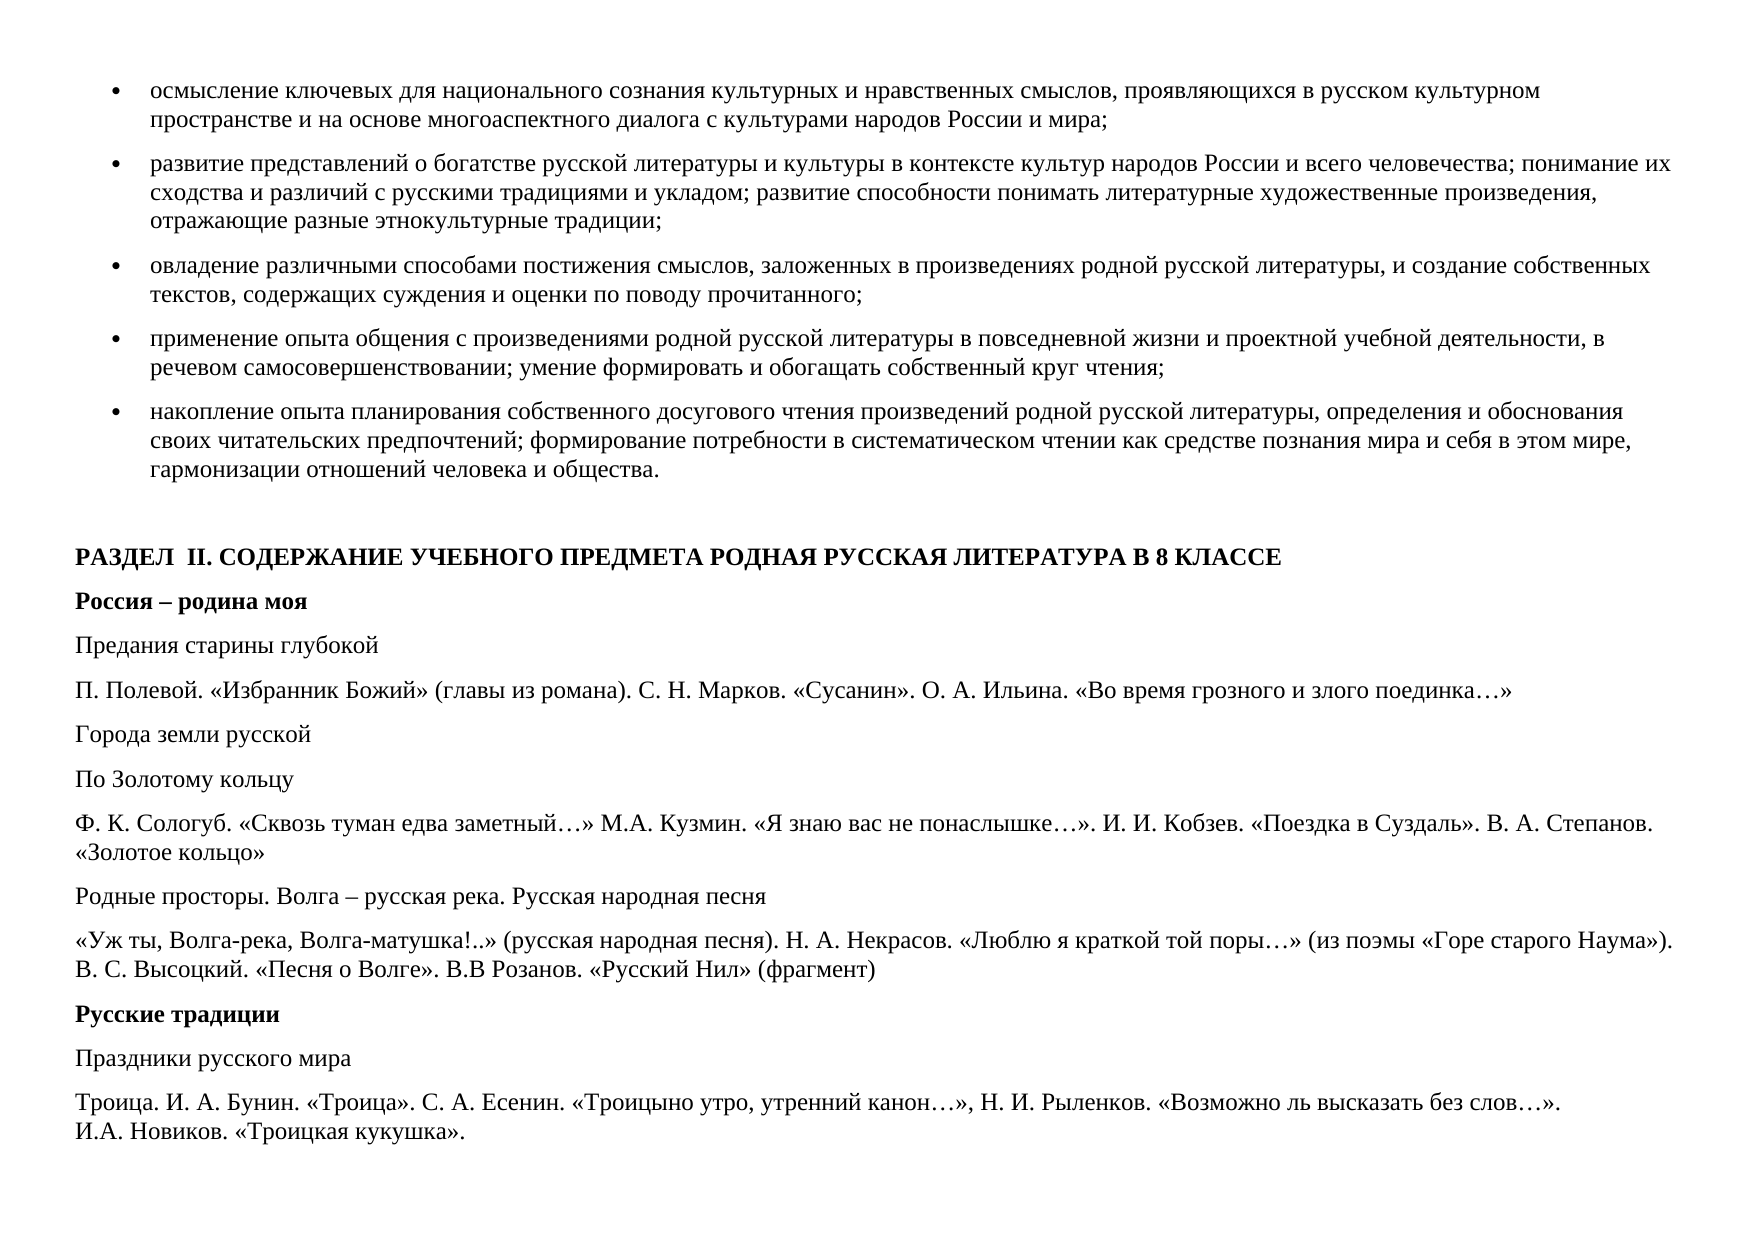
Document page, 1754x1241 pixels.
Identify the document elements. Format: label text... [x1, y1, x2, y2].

text Города земли русской [75, 719, 1679, 748]
text Россия – родина моя [75, 586, 1679, 615]
text РАЗДЕЛ II. СОДЕРЖАНИЕ УЧЕБНОГО ПРЕДМЕТА РОДНАЯ РУССКАЯ ЛИТЕРАТУРА В 8 КЛАССЕ [75, 542, 1679, 571]
text Предания старины глубокой [75, 631, 1679, 659]
text Праздники русского мира [75, 1043, 1679, 1072]
list развитие представлений о богатстве русской литературы и культуры в контексте культур народов России и всего человечества; понимание их сходства и различий с русскими традициями и укладом; развитие способности понимать литературные художественные произведения, отражающие разные этнокультурные традиции; [112, 148, 1679, 234]
text П. Полевой. «Избранник Божий» (главы из романа). С. Н. Марков. «Сусанин». О. А. Ильина. «Во время грозного и злого поединка…» [75, 675, 1679, 704]
text По Золотому кольцу [75, 764, 1679, 792]
list овладение различными способами постижения смыслов, заложенных в произведениях родной русской литературы, и создание собственных текстов, содержащих суждения и оценки по поводу прочитанного; [112, 250, 1679, 307]
text «Уж ты, Волга-река, Волга-матушка!..» (русская народная песня). Н. А. Некрасов. «Люблю я краткой той поры…» (из поэмы «Горе старого Наума»). В. С. Высоцкий. «Песня о Волге». В.В Розанов. «Русский Нил» (фрагмент) [75, 926, 1679, 983]
list осмысление ключевых для национального сознания культурных и нравственных смыслов, проявляющихся в русском культурном пространстве и на основе многоаспектного диалога с культурами народов России и мира; [112, 75, 1679, 132]
text Троица. И. А. Бунин. «Троица». С. А. Есенин. «Троицыно утро, утренний канон…», Н. И. Рыленков. «Возможно ль высказать без слов…». И.А. Новиков. «Троицкая кукушка». [75, 1087, 1679, 1145]
list накопление опыта планирования собственного досугового чтения произведений родной русской литературы, определения и обоснования своих читательских предпочтений; формирование потребности в систематическом чтении как средстве познания мира и себя в этом мире, гармонизации отношений человека и общества. [112, 396, 1679, 482]
text Русские традиции [75, 999, 1679, 1027]
list применение опыта общения с произведениями родной русской литературы в повседневной жизни и проектной учебной деятельности, в речевом самосовершенствовании; умение формировать и обогащать собственный круг чтения; [112, 323, 1679, 381]
text Ф. К. Сологуб. «Сквозь туман едва заметный…» М.А. Кузмин. «Я знаю вас не понаслышке…». И. И. Кобзев. «Поездка в Суздаль». В. А. Степанов. «Золотое кольцо» [75, 808, 1679, 866]
text Родные просторы. Волга – русская река. Русская народная песня [75, 881, 1679, 910]
